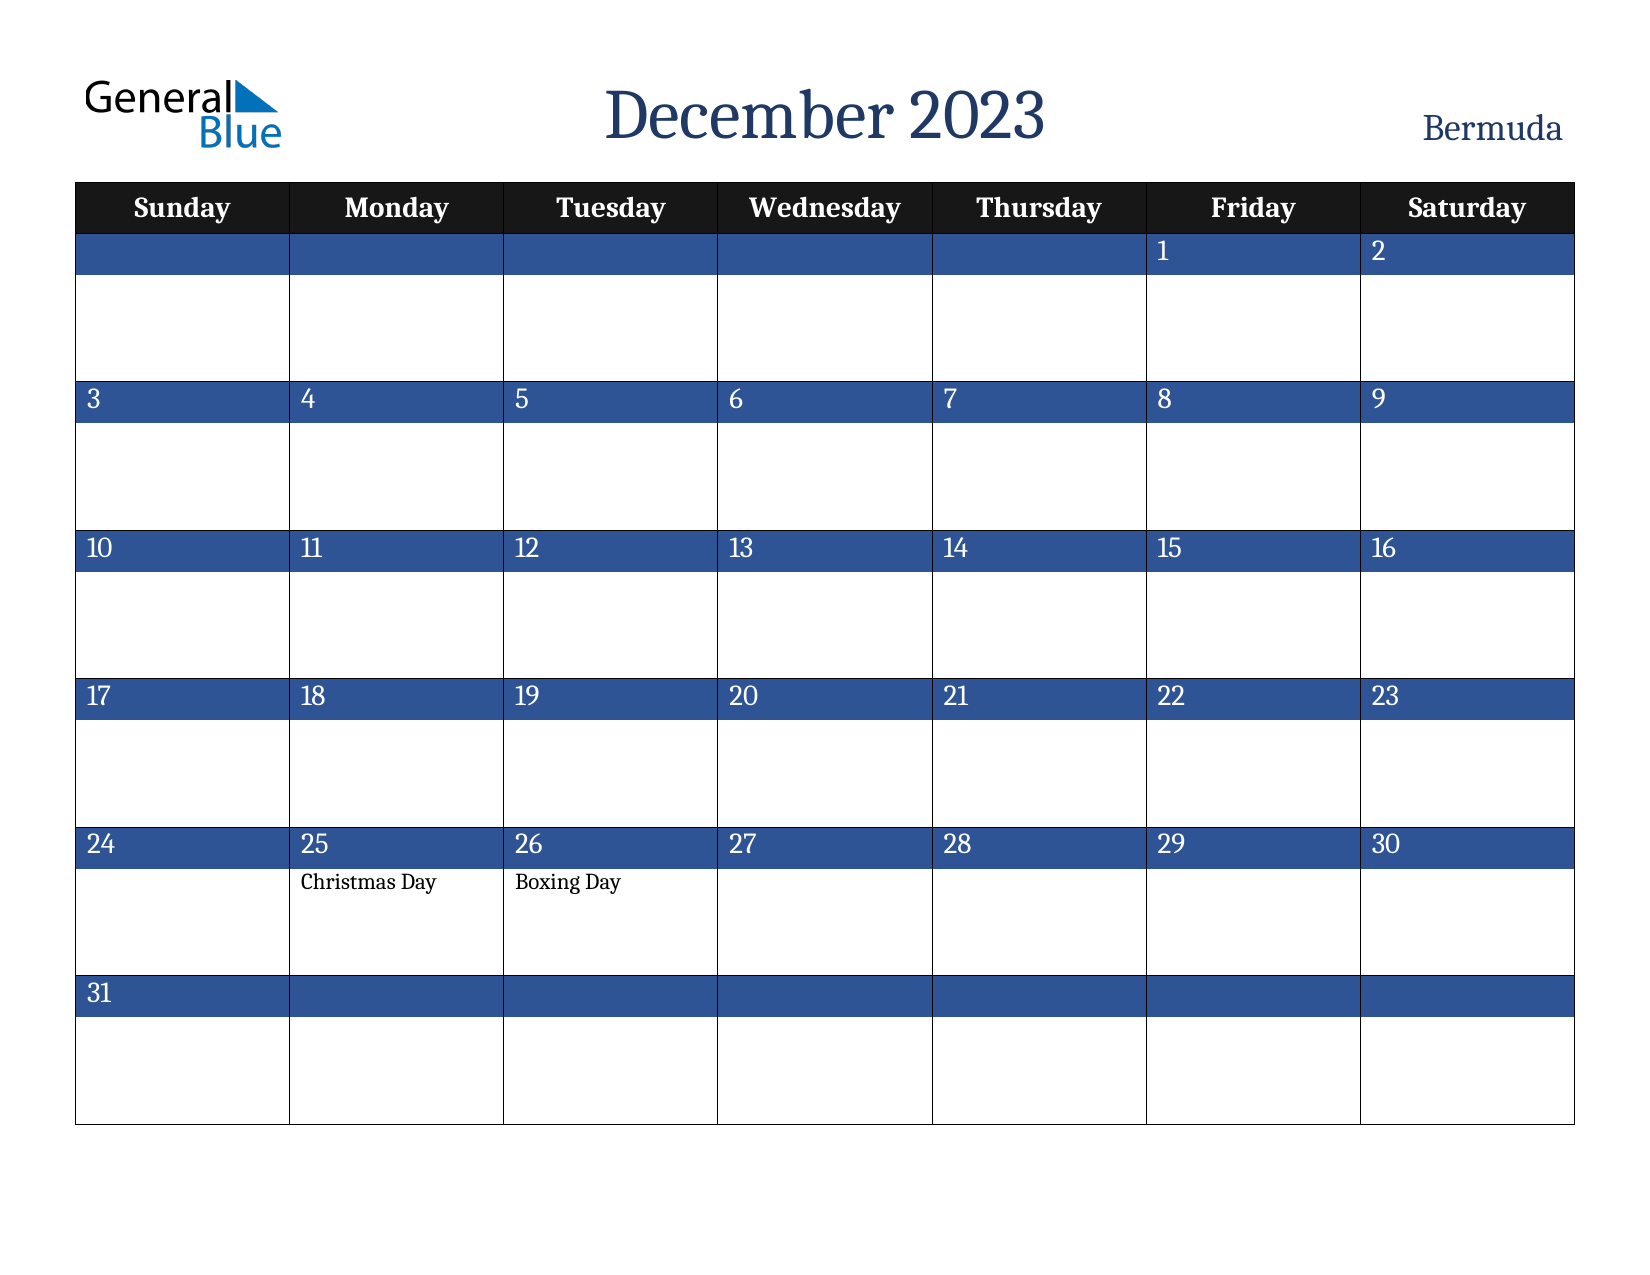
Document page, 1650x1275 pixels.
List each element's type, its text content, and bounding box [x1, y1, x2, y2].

table_cell [933, 572, 1146, 678]
table_cell 5 [504, 382, 717, 423]
table_cell 22 [1147, 679, 1360, 720]
table_cell [1361, 572, 1574, 678]
table_cell [1361, 720, 1574, 827]
table_cell [718, 976, 932, 1017]
table_cell Saturday [1361, 183, 1574, 233]
table_cell 30 [1361, 828, 1574, 869]
table_cell [76, 572, 289, 678]
table_cell 20 [718, 679, 932, 720]
table_cell [504, 234, 717, 275]
table_cell [504, 976, 717, 1017]
table_cell [76, 234, 289, 275]
table_cell [76, 275, 289, 381]
table_cell [76, 423, 289, 530]
table_cell [290, 423, 503, 530]
table_cell [718, 234, 932, 275]
table_cell Boxing Day [504, 869, 717, 975]
table_cell [1147, 572, 1360, 678]
table_cell Monday [290, 183, 503, 233]
table_cell [718, 720, 932, 827]
table_cell [933, 423, 1146, 530]
table_cell 21 [933, 679, 1146, 720]
table_cell 28 [933, 828, 1146, 869]
table_cell 24 [76, 828, 289, 869]
table_cell 13 [718, 531, 932, 572]
table_header [76, 75, 503, 182]
table_cell [1361, 423, 1574, 530]
table_cell 19 [504, 679, 717, 720]
table_cell [933, 720, 1146, 827]
table_cell 29 [1147, 828, 1360, 869]
table_cell [290, 572, 503, 678]
table_cell [504, 1017, 717, 1123]
table_cell [933, 234, 1146, 275]
picture [86, 80, 281, 148]
table_cell [718, 1017, 932, 1123]
table_cell 14 [933, 531, 1146, 572]
table_cell [290, 976, 503, 1017]
table_cell 17 [76, 679, 289, 720]
table_cell 12 [504, 531, 717, 572]
table_cell [76, 869, 289, 975]
table_cell [1147, 275, 1360, 381]
table_cell 9 [1361, 382, 1574, 423]
table_cell 23 [1361, 679, 1574, 720]
table_cell [290, 720, 503, 827]
table_header Bermuda [1146, 75, 1574, 182]
table_cell 15 [1147, 531, 1360, 572]
table_cell [1147, 1017, 1360, 1123]
table_cell 3 [76, 382, 289, 423]
table_cell [1147, 423, 1360, 530]
table_cell 2 [1361, 234, 1574, 275]
table_cell [1361, 976, 1574, 1017]
table_cell [933, 976, 1146, 1017]
table_cell [718, 869, 932, 975]
table_header December 2023 [504, 75, 1146, 182]
table_cell [504, 720, 717, 827]
table_cell [718, 423, 932, 530]
table_cell [76, 720, 289, 827]
table_cell [933, 275, 1146, 381]
table_cell 1 [1147, 234, 1360, 275]
table_cell [290, 275, 503, 381]
table_cell Sunday [76, 183, 289, 233]
table_cell [76, 1017, 289, 1123]
table_cell [504, 423, 717, 530]
table_cell [1361, 869, 1574, 975]
table_cell 11 [290, 531, 503, 572]
table_cell [718, 572, 932, 678]
table_cell [504, 572, 717, 678]
table_cell 7 [933, 382, 1146, 423]
table_cell 16 [1361, 531, 1574, 572]
table_cell [1147, 976, 1360, 1017]
table_cell [933, 1017, 1146, 1123]
table_cell 26 [504, 828, 717, 869]
table_cell Wednesday [718, 183, 932, 233]
table_cell 4 [290, 382, 503, 423]
table_cell Thursday [933, 183, 1146, 233]
table_cell 8 [1147, 382, 1360, 423]
table_cell [1147, 869, 1360, 975]
table_cell [1147, 720, 1360, 827]
table_cell [1361, 1017, 1574, 1123]
table_cell [933, 869, 1146, 975]
table_cell [290, 1017, 503, 1123]
table_cell 6 [718, 382, 932, 423]
table_cell 27 [718, 828, 932, 869]
table_cell [504, 275, 717, 381]
table_cell [718, 275, 932, 381]
table_cell 31 [76, 976, 289, 1017]
table_cell Friday [1147, 183, 1360, 233]
table_cell 18 [290, 679, 503, 720]
table_cell Tuesday [504, 183, 717, 233]
table_cell 25 [290, 828, 503, 869]
table_cell [290, 234, 503, 275]
table_cell 10 [76, 531, 289, 572]
table_cell Christmas Day [290, 869, 503, 975]
table_cell [1361, 275, 1574, 381]
